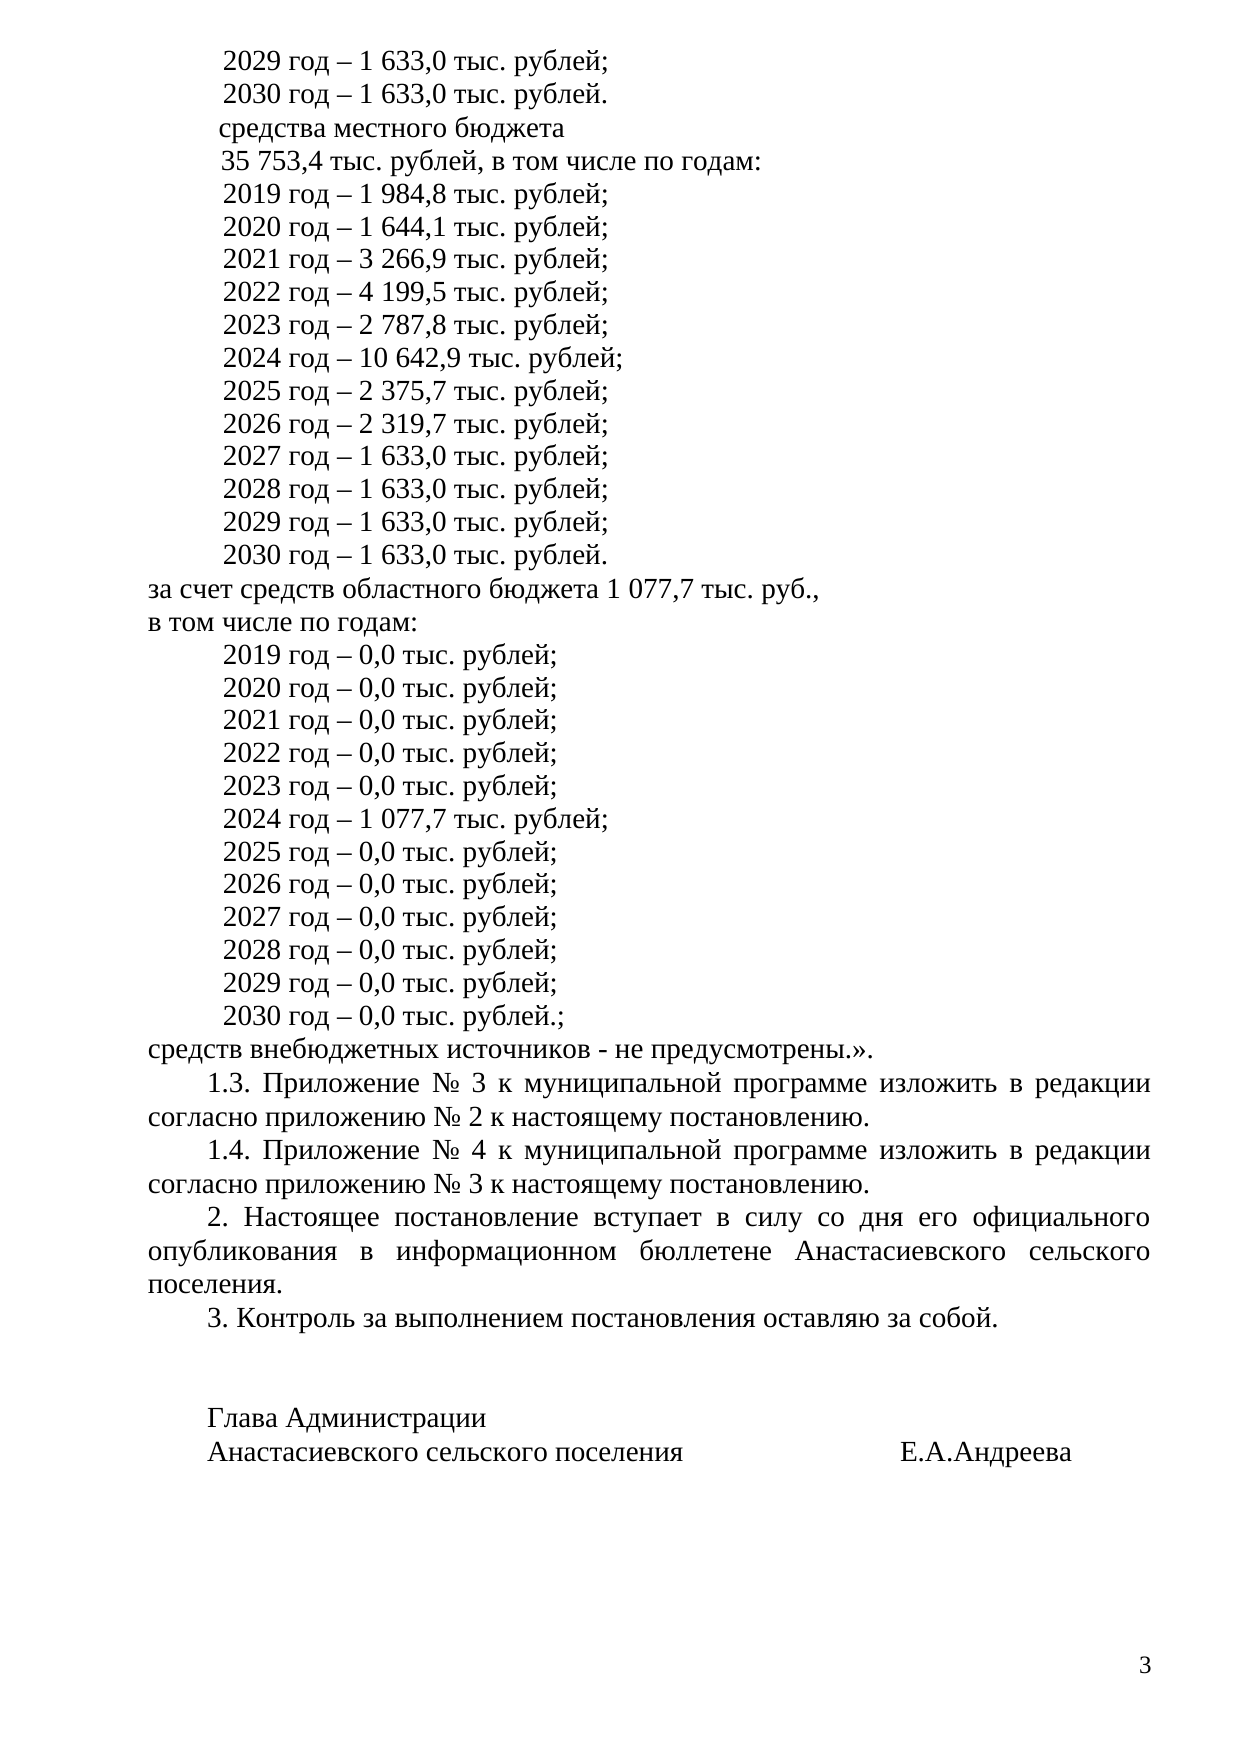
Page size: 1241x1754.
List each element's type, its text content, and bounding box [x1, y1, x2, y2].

text 2026 год – 0,0 тыс. рублей; [148, 868, 1152, 900]
text 2029 год – 1 633,0 тыс. рублей; [148, 44, 1152, 77]
text средств внебюджетных источников - не предусмотрены.». [148, 1032, 1152, 1065]
text 2028 год – 1 633,0 тыс. рублей; [148, 472, 1152, 505]
text 2030 год – 0,0 тыс. рублей.; [148, 999, 1152, 1032]
text 2024 год – 1 077,7 тыс. рублей; [148, 802, 1152, 835]
text 2022 год – 4 199,5 тыс. рублей; [148, 276, 1152, 308]
text средства местного бюджета [218, 110, 1152, 143]
text 2021 год – 0,0 тыс. рублей; [148, 703, 1152, 736]
text 2030 год – 1 633,0 тыс. рублей. [148, 538, 1152, 571]
text 2022 год – 0,0 тыс. рублей; [148, 736, 1152, 769]
text 2019 год – 0,0 тыс. рублей; [148, 638, 1152, 671]
text 2023 год – 0,0 тыс. рублей; [148, 769, 1152, 802]
text 2030 год – 1 633,0 тыс. рублей. [148, 77, 1152, 110]
text 2020 год – 1 644,1 тыс. рублей; [148, 210, 1152, 243]
text 2025 год – 0,0 тыс. рублей; [148, 835, 1152, 868]
text 2029 год – 0,0 тыс. рублей; [148, 966, 1152, 999]
text Глава Администрации [148, 1401, 1152, 1434]
text 2027 год – 1 633,0 тыс. рублей; [148, 439, 1152, 472]
text 2029 год – 1 633,0 тыс. рублей; [148, 505, 1152, 538]
text 2027 год – 0,0 тыс. рублей; [148, 900, 1152, 933]
text 1.3. Приложение № 3 к муниципальной программе изложить в редакции согласно приложению № 2 к настоящему постановлению. [148, 1065, 1152, 1132]
text 2019 год – 1 984,8 тыс. рублей; [148, 177, 1152, 210]
text 2023 год – 2 787,8 тыс. рублей; [148, 308, 1152, 341]
text Анастасиевского сельского поселения Е.А.Андреева [148, 1434, 1152, 1468]
text 35 753,4 тыс. рублей, в том числе по годам: [148, 143, 1152, 177]
text 3. Контроль за выполнением постановления оставляю за собой. [148, 1300, 1152, 1333]
text 2020 год – 0,0 тыс. рублей; [148, 671, 1152, 703]
text 2028 год – 0,0 тыс. рублей; [148, 933, 1152, 966]
text 2026 год – 2 319,7 тыс. рублей; [148, 407, 1152, 439]
text 2024 год – 10 642,9 тыс. рублей; [148, 341, 1152, 374]
text в том числе по годам: [148, 604, 1152, 638]
text 2. Настоящее постановление вступает в силу со дня его официального опубликования в информационном бюллетене Анастасиевского сельского поселения. [148, 1199, 1152, 1300]
text 2025 год – 2 375,7 тыс. рублей; [148, 374, 1152, 407]
text 1.4. Приложение № 4 к муниципальной программе изложить в редакции согласно приложению № 3 к настоящему постановлению. [148, 1132, 1152, 1199]
text 2021 год – 3 266,9 тыс. рублей; [148, 243, 1152, 276]
text за счет средств областного бюджета 1 077,7 тыс. руб., [148, 571, 1152, 604]
